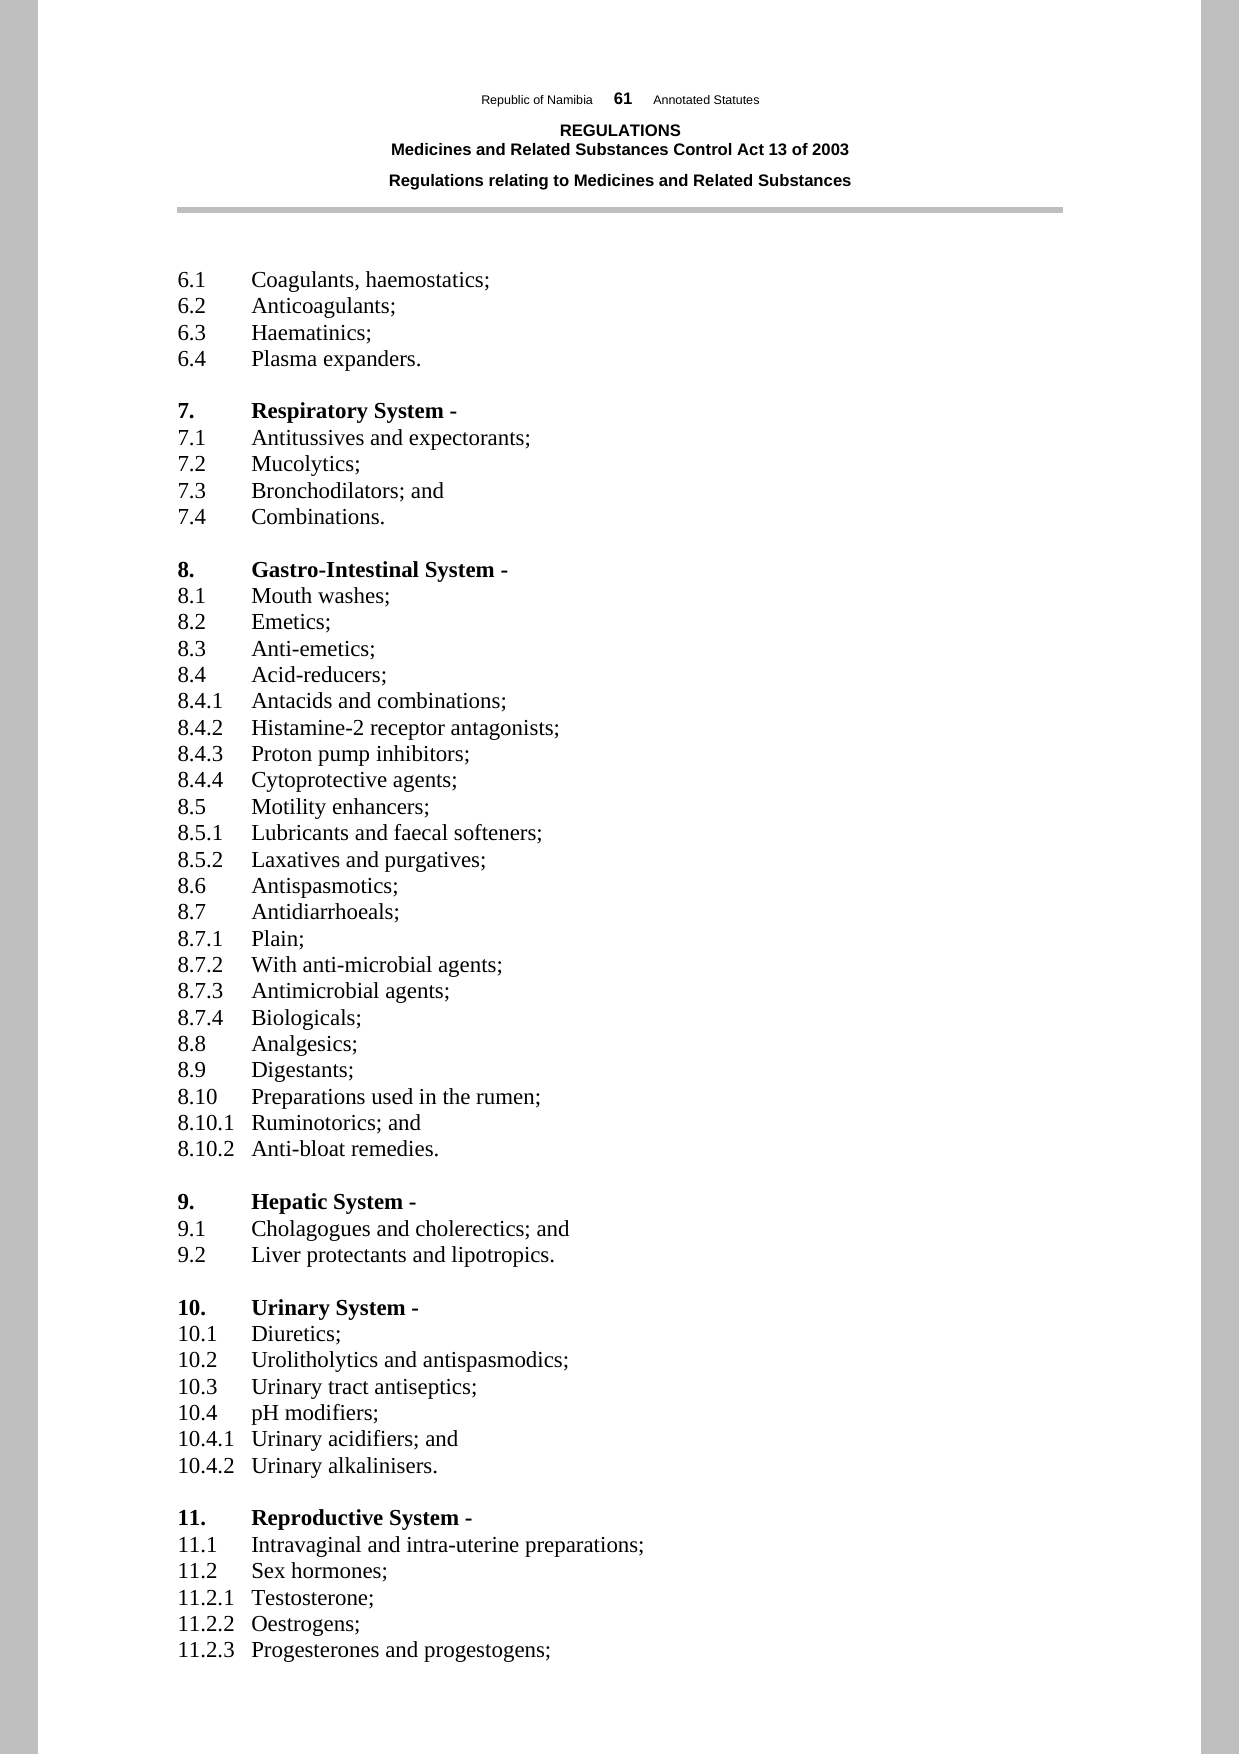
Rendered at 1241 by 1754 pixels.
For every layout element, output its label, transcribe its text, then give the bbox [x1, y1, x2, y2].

text 11. Reproductive System - [177, 1504, 1063, 1531]
text 8.7.2 With anti-microbial agents; [177, 951, 1063, 977]
text 8.7.4 Biologicals; [177, 1004, 1063, 1030]
text 8.7 Antidiarrhoeals; [177, 898, 1063, 925]
text 8.2 Emetics; [177, 608, 1063, 635]
text 10.2 Urolitholytics and antispasmodics; [177, 1346, 1063, 1373]
text 10.3 Urinary tract antiseptics; [177, 1373, 1063, 1399]
text 8.3 Anti-emetics; [177, 635, 1063, 661]
text 8.8 Analgesics; [177, 1030, 1063, 1056]
text 6.4 Plasma expanders. [177, 345, 1063, 371]
text 11.2.1 Testosterone; [177, 1583, 1063, 1610]
text 6.2 Anticoagulants; [177, 292, 1063, 318]
text 8. Gastro-Intestinal System - [177, 556, 1063, 582]
text 8.10.1 Ruminotorics; and [177, 1109, 1063, 1136]
text 10. Urinary System - [177, 1294, 1063, 1320]
text 8.4 Acid-reducers; [177, 661, 1063, 687]
text 11.2.3 Progesterones and progestogens; [177, 1636, 1063, 1663]
text 10.4.1 Urinary acidifiers; and [177, 1425, 1063, 1452]
text 8.9 Digestants; [177, 1056, 1063, 1083]
text 9.1 Cholagogues and cholerectics; and [177, 1214, 1063, 1241]
text 8.5 Motility enhancers; [177, 793, 1063, 819]
text 7.2 Mucolytics; [177, 450, 1063, 477]
text 7. Respiratory System - [177, 398, 1063, 424]
text 8.5.1 Lubricants and faecal softeners; [177, 819, 1063, 846]
text 6.1 Coagulants, haemostatics; [177, 266, 1063, 292]
text 8.10.2 Anti-bloat remedies. [177, 1136, 1063, 1162]
text 10.4.2 Urinary alkalinisers. [177, 1452, 1063, 1478]
text 8.4.3 Proton pump inhibitors; [177, 740, 1063, 767]
text 8.7.1 Plain; [177, 925, 1063, 951]
text 7.3 Bronchodilators; and [177, 477, 1063, 503]
text 7.1 Antitussives and expectorants; [177, 424, 1063, 450]
text 10.4 pH modifiers; [177, 1399, 1063, 1425]
text 8.4.4 Cytoprotective agents; [177, 767, 1063, 793]
text 11.2.2 Oestrogens; [177, 1610, 1063, 1636]
text 8.5.2 Laxatives and purgatives; [177, 846, 1063, 872]
text 8.6 Antispasmotics; [177, 872, 1063, 898]
text 9. Hepatic System - [177, 1188, 1063, 1214]
text 7.4 Combinations. [177, 503, 1063, 529]
text 8.10 Preparations used in the rumen; [177, 1083, 1063, 1109]
text 8.4.2 Histamine-2 receptor antagonists; [177, 714, 1063, 740]
text 8.4.1 Antacids and combinations; [177, 687, 1063, 714]
text 11.1 Intravaginal and intra-uterine preparations; [177, 1531, 1063, 1557]
text 10.1 Diuretics; [177, 1320, 1063, 1346]
text 8.7.3 Antimicrobial agents; [177, 977, 1063, 1004]
text 6.3 Haematinics; [177, 318, 1063, 345]
text 11.2 Sex hormones; [177, 1557, 1063, 1583]
text 8.1 Mouth washes; [177, 582, 1063, 608]
text 9.2 Liver protectants and lipotropics. [177, 1241, 1063, 1267]
